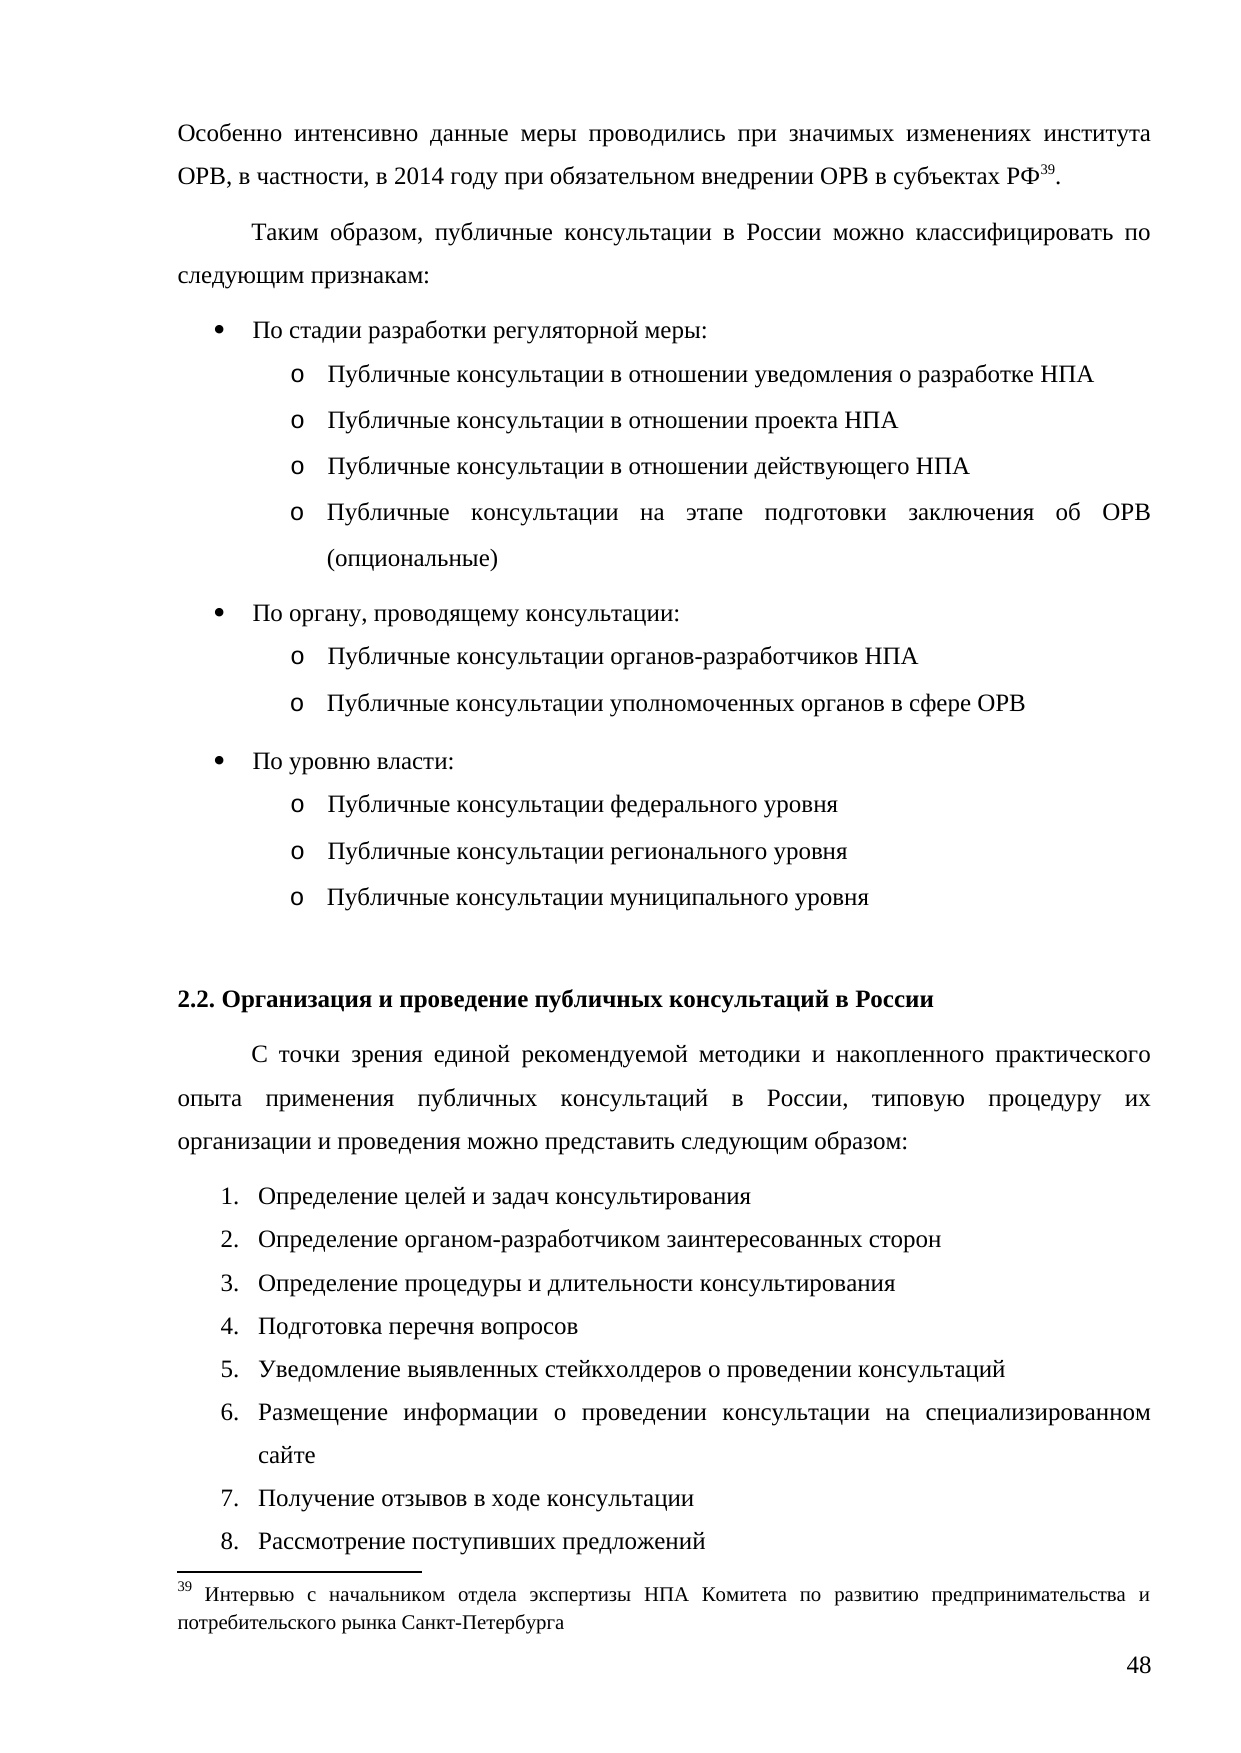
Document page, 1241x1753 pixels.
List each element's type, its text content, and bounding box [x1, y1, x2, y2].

list Размещение информации о проведении консультации на специализированном сайте [220, 1397, 1152, 1469]
list Определение процедуры и длительности консультирования [220, 1268, 1152, 1296]
text Особенно интенсивно данные меры проводились при значимых изменениях института ОРВ, в частности, в 2014 году при обязательном внедрении ОРВ в субъектах РФ. [177, 118, 1152, 190]
list По органу, проводящему консультации: [215, 598, 1152, 627]
list По стадии разработки регуляторной меры: [215, 316, 1152, 344]
list По уровню власти: [215, 746, 1152, 775]
list Публичные консультации органов-разработчиков НПА [290, 641, 1152, 672]
list Публичные консультации в отношении проекта НПА [290, 405, 1152, 436]
list Публичные консультации на этапе подготовки заключения об ОРВ (опциональные) [289, 497, 1152, 571]
list Получение отзывов в ходе консультации [220, 1483, 1152, 1512]
list Организация и проведение публичных консультаций в России [177, 984, 1152, 1013]
list Определение органом-разработчиком заинтересованных сторон [220, 1224, 1152, 1253]
list Публичные консультации в отношении действующего НПА [290, 451, 1152, 482]
list Публичные консультации уполномоченных органов в сфере ОРВ [289, 688, 1152, 718]
list Рассмотрение поступивших предложений [220, 1526, 1152, 1555]
list Публичные консультации регионального уровня [290, 836, 1152, 867]
list Подготовка перечня вопросов [220, 1311, 1152, 1339]
text Таким образом, публичные консультации в России можно классифицировать по следующим признакам: [177, 217, 1152, 289]
text С точки зрения единой рекомендуемой методики и накопленного практического опыта применения публичных консультаций в России, типовую процедуру их организации и проведения можно представить следующим образом: [177, 1039, 1152, 1154]
list Определение целей и задач консультирования [220, 1181, 1152, 1210]
list Публичные консультации в отношении уведомления о разработке НПА [290, 359, 1152, 389]
list Публичные консультации федерального уровня [290, 789, 1152, 820]
list Уведомление выявленных стейкхолдеров о проведении консультаций [220, 1354, 1152, 1383]
list Публичные консультации муниципального уровня [289, 882, 1152, 913]
